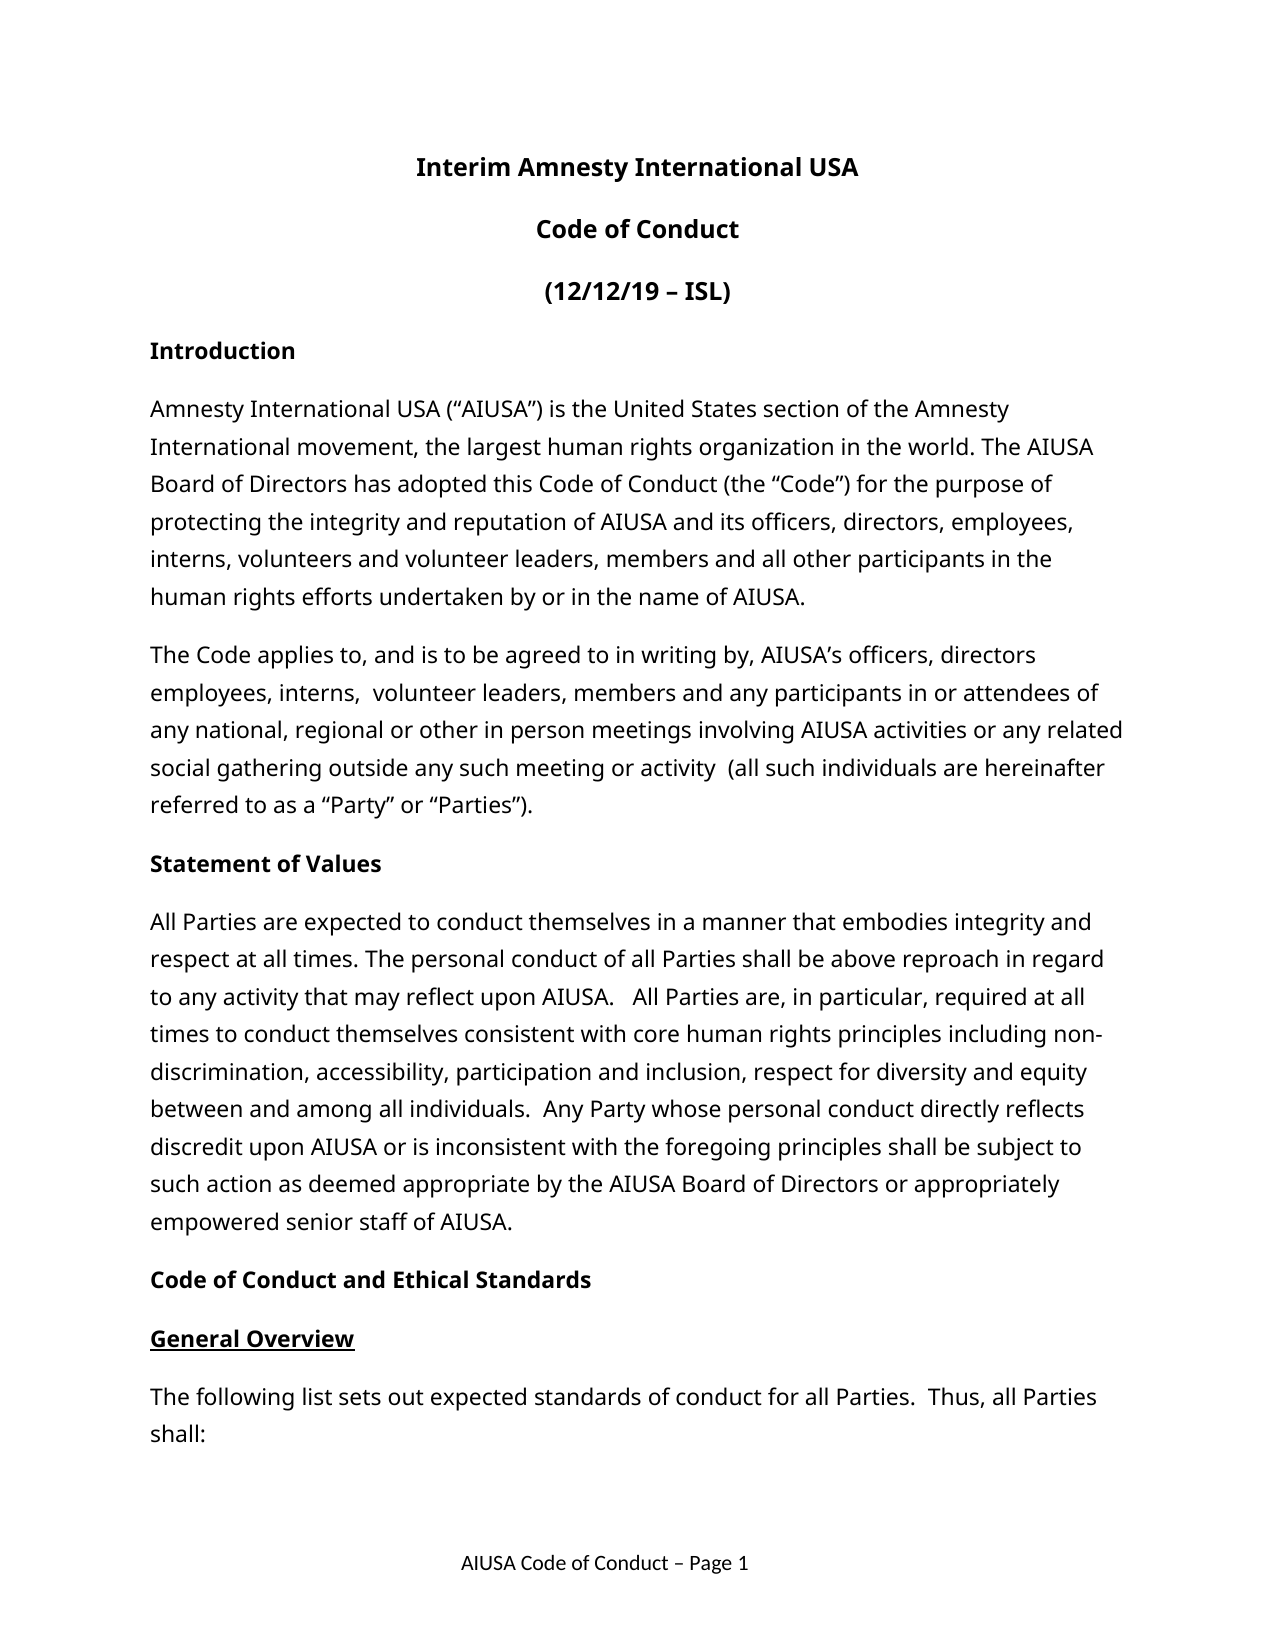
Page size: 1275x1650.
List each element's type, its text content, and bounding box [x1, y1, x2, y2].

text Code of Conduct and Ethical Standards [150, 1264, 1125, 1295]
text Amnesty International USA (“AIUSA”) is the United States section of the Amnesty International movement, the largest human rights organization in the world. The AIUSA Board of Directors has adopted this Code of Conduct (the “Code”) for the purpose of protecting the integrity and reputation of AIUSA and its officers, directors, employees, interns, volunteers and volunteer leaders, members and all other participants in the human rights efforts undertaken by or in the name of AIUSA. [150, 393, 1125, 612]
text General Overview [150, 1322, 1125, 1354]
text All Parties are expected to conduct themselves in a manner that embodies integrity and respect at all times. The personal conduct of all Parties shall be above reproach in regard to any activity that may reflect upon AIUSA. All Parties are, in particular, required at all times to conduct themselves consistent with core human rights principles including non-discrimination, accessibility, participation and inclusion, respect for diversity and equity between and among all individuals. Any Party whose personal conduct directly reflects discredit upon AIUSA or is inconsistent with the foregoing principles shall be subject to such action as deemed appropriate by the AIUSA Board of Directors or appropriately empowered senior staff of AIUSA. [150, 906, 1125, 1237]
text The Code applies to, and is to be agreed to in writing by, AIUSA’s officers, directors employees, interns, volunteer leaders, members and any participants in or attendees of any national, regional or other in person meetings involving AIUSA activities or any related social gathering outside any such meeting or activity (all such individuals are hereinafter referred to as a “Party” or “Parties”). [150, 639, 1125, 820]
text Introduction [150, 335, 1125, 366]
text Code of Conduct [150, 212, 1125, 246]
text (12/12/19 – ISL) [150, 273, 1125, 307]
text Statement of Values [150, 847, 1125, 879]
text Interim Amnesty International USA [150, 150, 1125, 184]
text The following list sets out expected standards of conduct for all Parties. Thus, all Parties shall: [150, 1381, 1125, 1449]
